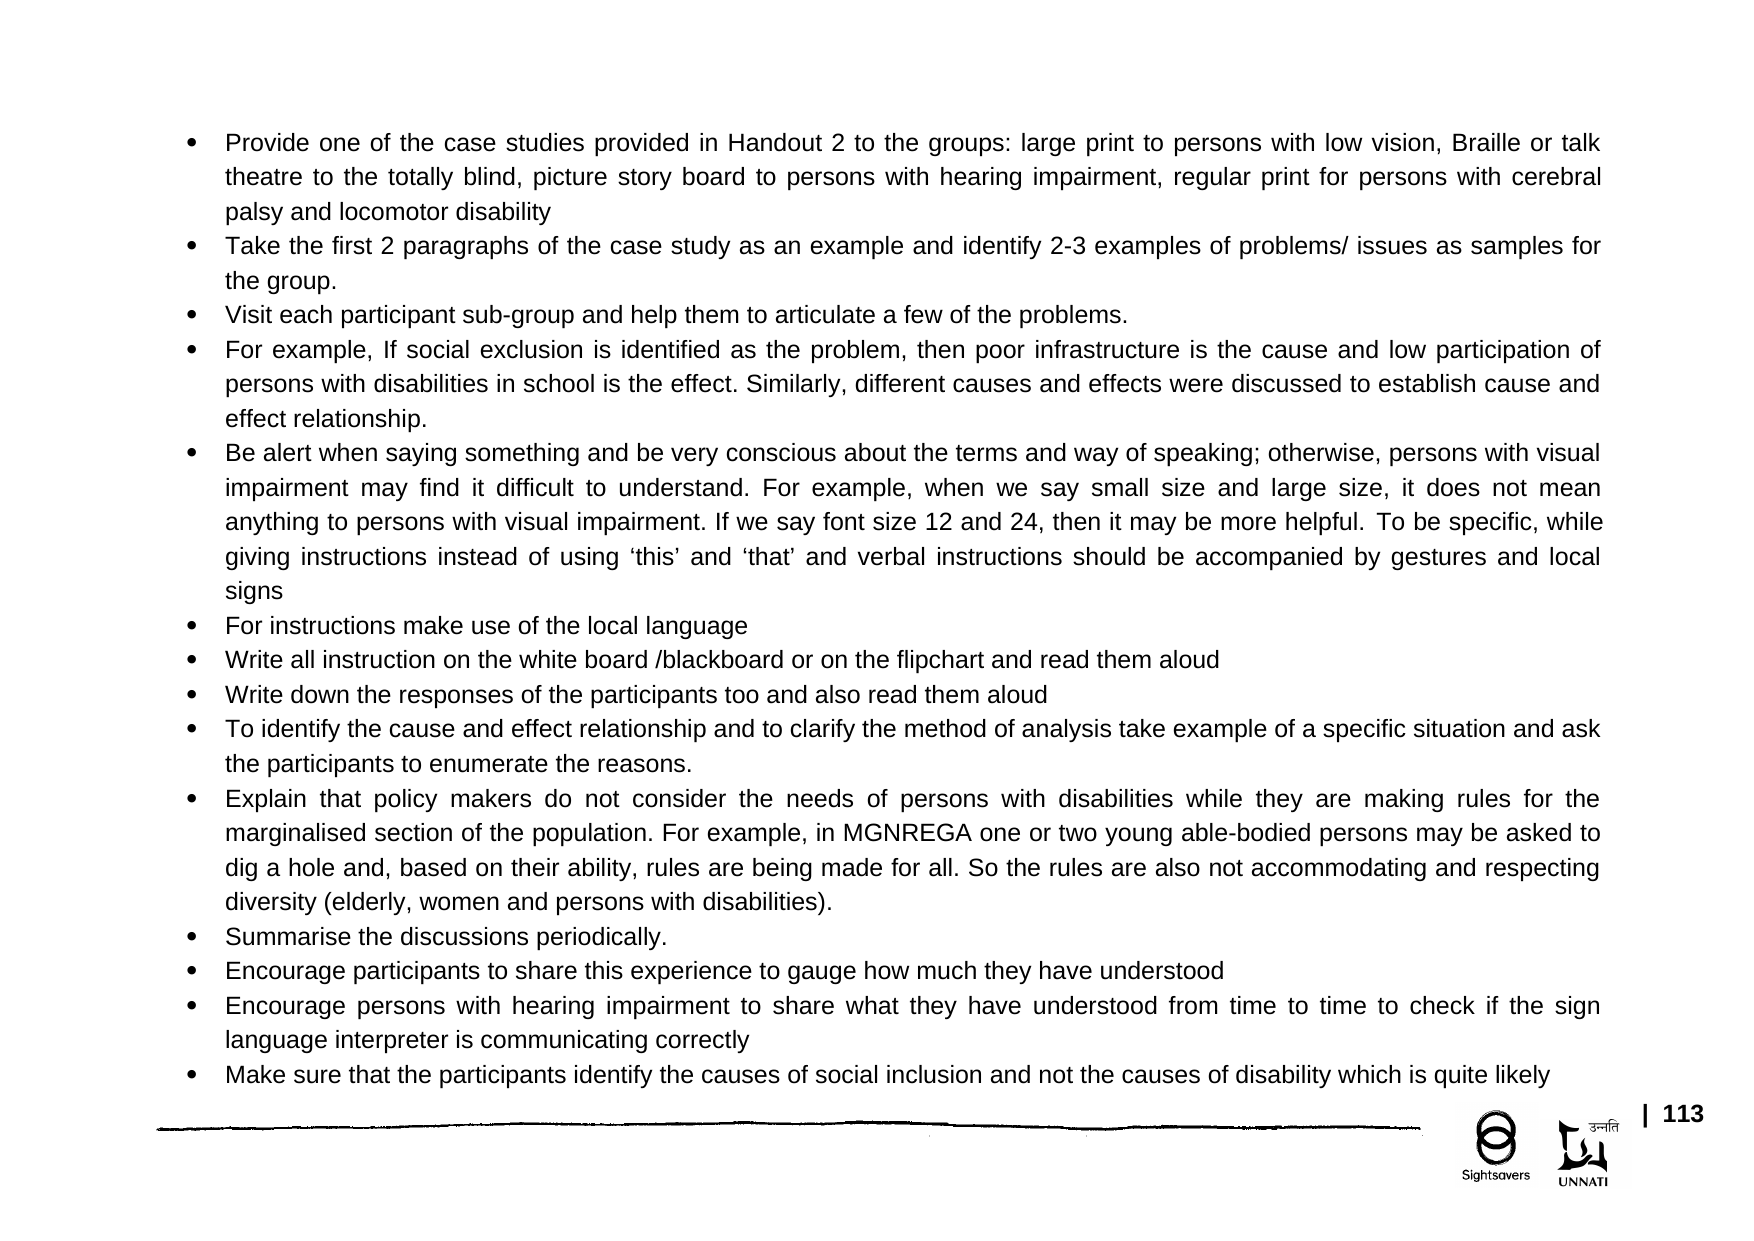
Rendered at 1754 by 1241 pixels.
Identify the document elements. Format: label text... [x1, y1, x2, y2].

list To identify the cause and effect relationship and to clarify the method of analysis take example of a specific situation and ask the participants to enumerate the reasons. [187, 714, 1604, 778]
picture [1454, 1102, 1539, 1187]
list Write down the responses of the participants too and also read them aloud [187, 680, 1604, 709]
list Encourage participants to share this experience to gauge how much they have understood [187, 956, 1604, 985]
list For example, If social exclusion is identified as the problem, then poor infrastructure is the cause and low participation of persons with disabilities in school is the effect. Similarly, different causes and effects were discussed to establish cause and effect relationship. [187, 335, 1604, 432]
list Write all instruction on the white board /blackboard or on the flipchart and read them aloud [187, 645, 1604, 674]
list Summarise the discussions periodically. [187, 922, 1604, 950]
list Make sure that the participants identify the causes of social inclusion and not the causes of disability which is quite likely [187, 1060, 1604, 1089]
list Encourage persons with hearing impairment to share what they have understood from time to time to check if the sign language interpreter is communicating correctly [187, 991, 1604, 1054]
list Be alert when saying something and be very conscious about the terms and way of speaking; otherwise, persons with visual impairment may find it difficult to understand. For example, when we say small size and large size, it does not mean anything to persons with visual impairment. If we say font size 12 and 24, then it may be more helpful. To be specific, while giving instructions instead of using ‘this’ and ‘that’ and verbal instructions should be accompanied by gestures and local signs [187, 438, 1604, 605]
list Visit each participant sub-group and help them to articulate a few of the problems. [187, 300, 1604, 329]
list Take the first 2 paragraphs of the case study as an example and identify 2-3 examples of problems/ issues as samples for the group. [187, 231, 1604, 294]
list For instructions make use of the local language [187, 611, 1604, 639]
picture [1540, 1119, 1633, 1189]
list Provide one of the case studies provided in Handout 2 to the groups: large print to persons with low vision, Braille or talk theatre to the totally blind, picture story board to persons with hearing impairment, regular print for persons with cerebral palsy and locomotor disability [187, 127, 1604, 225]
picture [150, 1113, 1428, 1140]
list Explain that policy makers do not consider the needs of persons with disabilities while they are making rules for the marginalised section of the population. For example, in MGNREGA one or two young able-bodied persons may be asked to dig a hole and, based on their ability, rules are being made for all. So the rules are also not accommodating and respecting diversity (elderly, women and persons with disabilities). [187, 783, 1604, 916]
